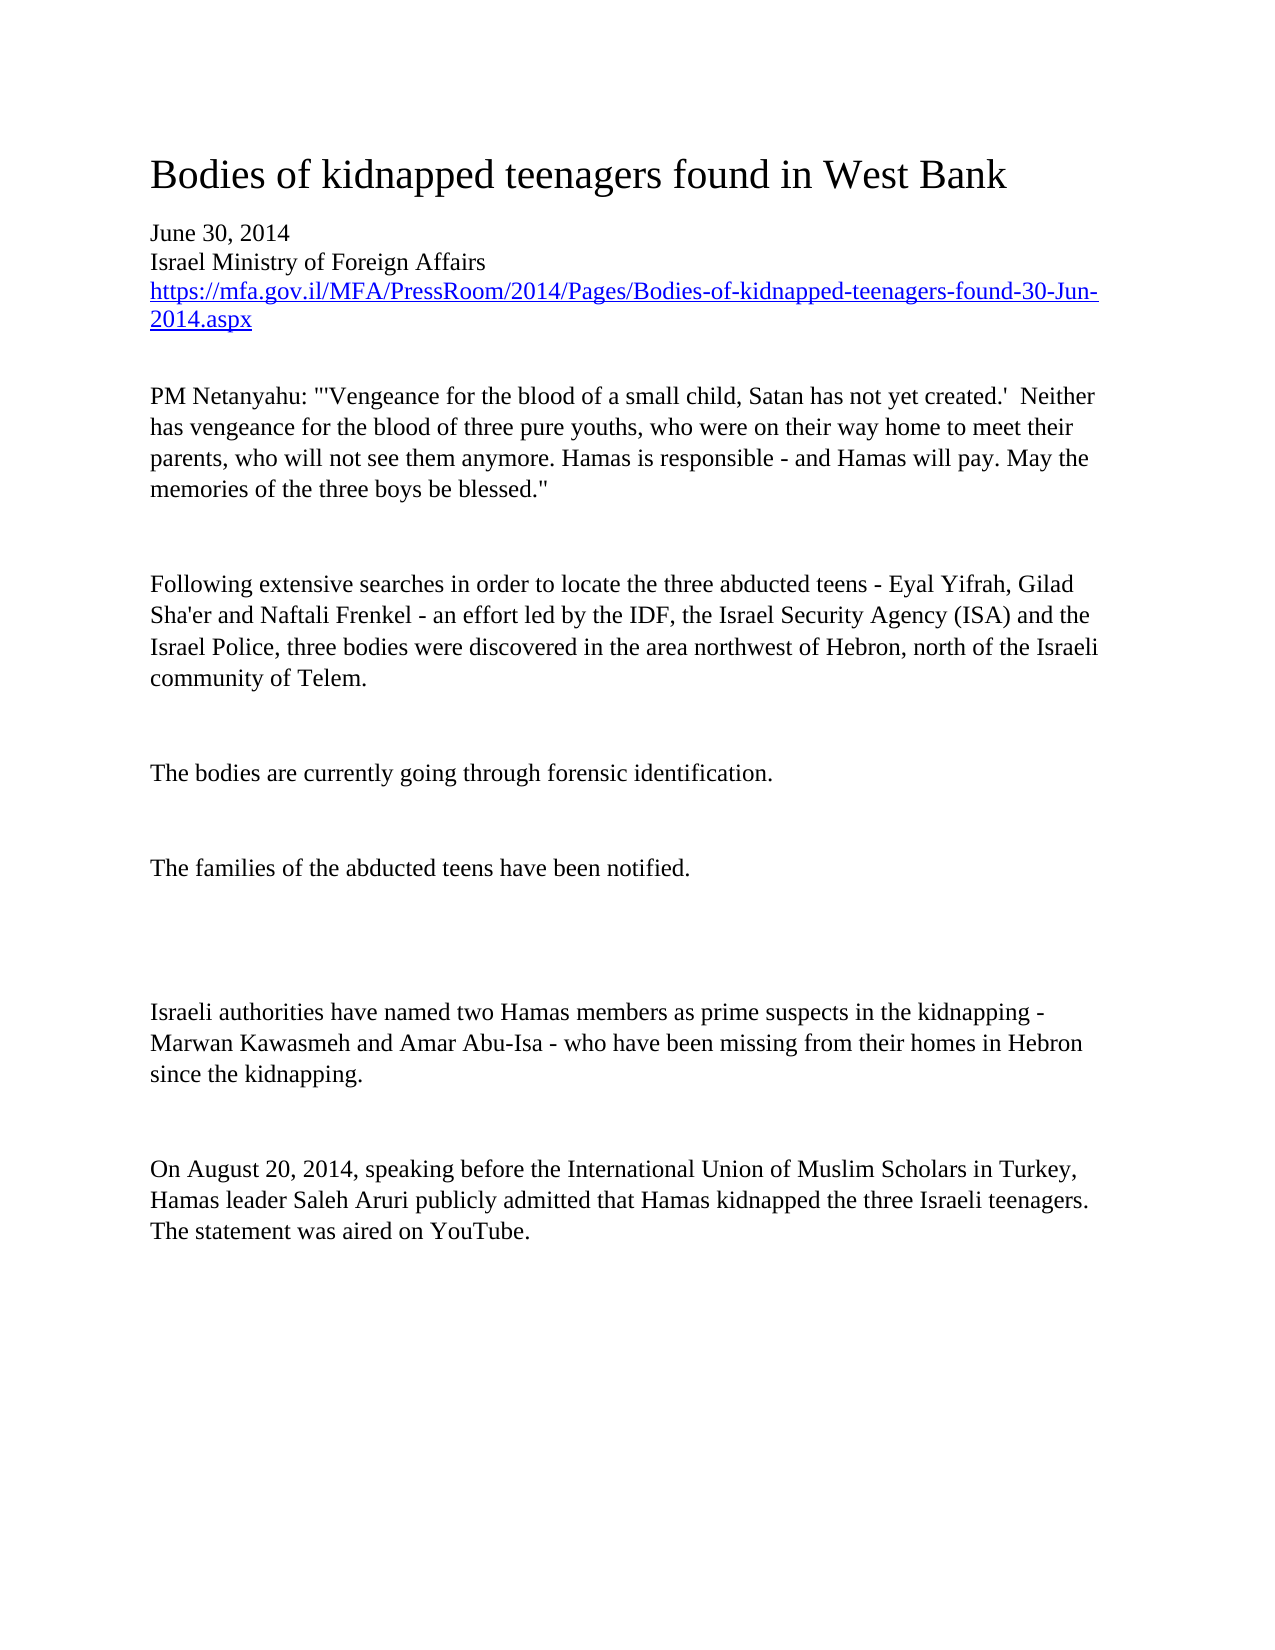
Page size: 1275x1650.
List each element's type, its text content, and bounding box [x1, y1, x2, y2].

text On August 20, 2014, speaking before the International Union of Muslim Scholars in Turkey, Hamas leader Saleh Aruri publicly admitted that Hamas kidnapped the three Israeli teenagers. The statement was aired on YouTube. [150, 1154, 1125, 1245]
text PM Netanyahu: "'Vengeance for the blood of a small child, Satan has not yet created.' Neither has vengeance for the blood of three pure youths, who were on their way home to meet their parents, who will not see them anymore. Hamas is responsible - and Hamas will pay. May the memories of the three boys be blessed." [150, 381, 1125, 503]
text Israel Ministry of Foreign Affairs [150, 247, 1125, 276]
text Bodies of kidnapped teenagers found in West Bank [150, 150, 1125, 198]
text https://mfa.gov.il/MFA/PressRoom/2014/Pages/Bodies-of-kidnapped-teenagers-found-30-Jun-2014.aspx [150, 276, 1125, 333]
text The families of the abducted teens have been notified. [150, 853, 1125, 882]
text June 30, 2014 [150, 218, 1125, 247]
text The bodies are currently going through forensic identification. [150, 758, 1125, 787]
text Israeli authorities have named two Hamas members as prime suspects in the kidnapping - Marwan Kawasmeh and Amar Abu-Isa - who have been missing from their homes in Hebron since the kidnapping. [150, 997, 1125, 1087]
text Following extensive searches in order to locate the three abducted teens - Eyal Yifrah, Gilad Sha'er and Naftali Frenkel - an effort led by the IDF, the Israel Security Agency (ISA) and the Israel Police, three bodies were discovered in the area northwest of Hebron, north of the Israeli community of Telem. [150, 569, 1125, 691]
